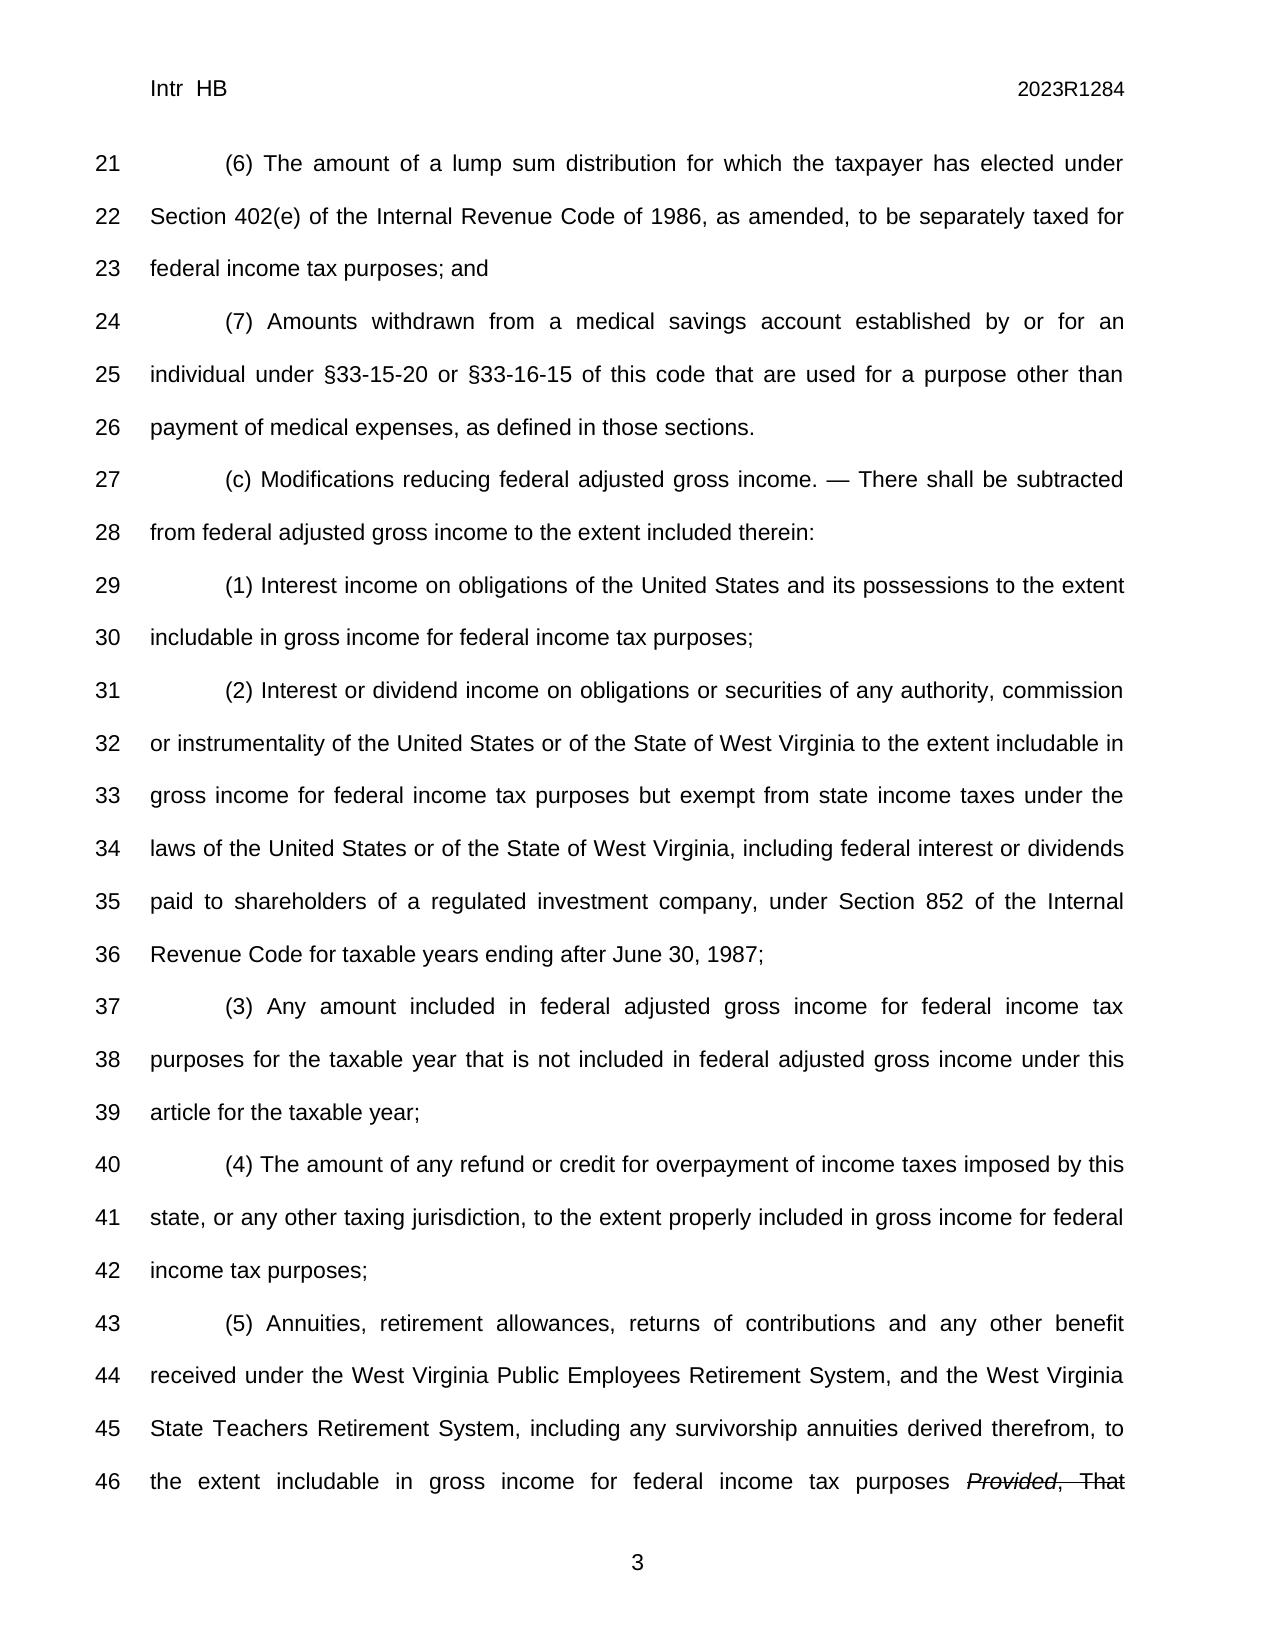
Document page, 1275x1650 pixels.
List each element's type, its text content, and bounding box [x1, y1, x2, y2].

text (1) Interest income on obligations of the United States and its possessions to the extent includable in gross income for federal income tax purposes; [150, 572, 1125, 651]
text (4) The amount of any refund or credit for overpayment of income taxes imposed by this state, or any other taxing jurisdiction, to the extent properly included in gross income for federal income tax purposes; [150, 1151, 1125, 1283]
text (6) The amount of a lump sum distribution for which the taxpayer has elected under Section 402(e) of the Internal Revenue Code of 1986, as amended, to be separately taxed for federal income tax purposes; and [150, 150, 1125, 282]
text (c) Modifications reducing federal adjusted gross income. — There shall be subtracted from federal adjusted gross income to the extent included therein: [150, 466, 1125, 545]
text (2) Interest or dividend income on obligations or securities of any authority, commission or instrumentality of the United States or of the State of West Virginia to the extent includable in gross income for federal income tax purposes but exempt from state income taxes under the laws of the United States or of the State of West Virginia, including federal interest or dividends paid to shareholders of a regulated investment company, under Section 852 of the Internal Revenue Code for taxable years ending after June 30, 1987; [150, 677, 1125, 967]
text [150, 1309, 1125, 1494]
text (7) Amounts withdrawn from a medical savings account established by or for an individual under §33-15-20 or §33-16-15 of this code that are used for a purpose other than payment of medical expenses, as defined in those sections. [150, 308, 1125, 440]
text (3) Any amount included in federal adjusted gross income for federal income tax purposes for the taxable year that is not included in federal adjusted gross income under this article for the taxable year; [150, 993, 1125, 1125]
